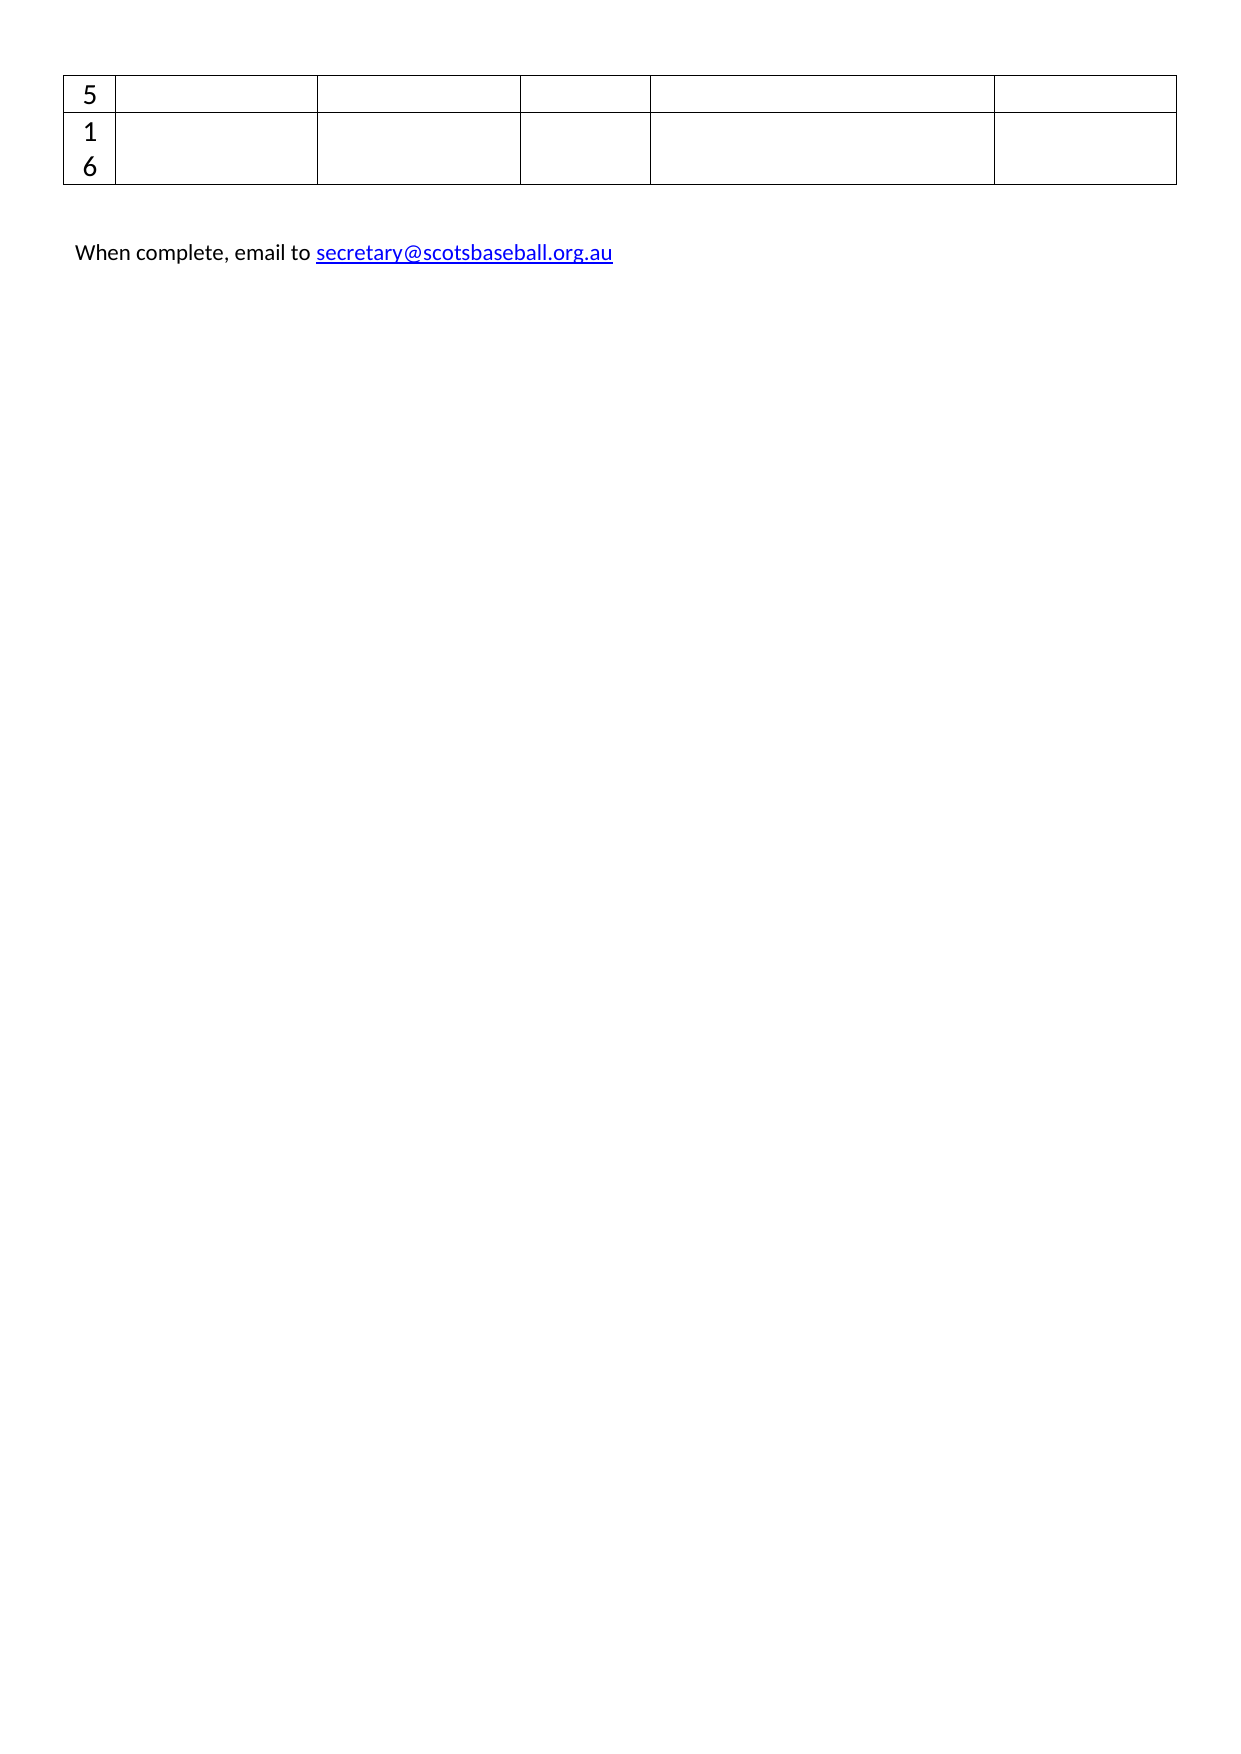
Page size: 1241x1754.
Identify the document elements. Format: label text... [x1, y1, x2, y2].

table_cell [318, 76, 520, 112]
table_cell [995, 113, 1176, 184]
table_cell [116, 113, 317, 184]
table_cell [521, 113, 650, 184]
text When complete, email to secretary@scotsbaseball.org.au [75, 238, 1165, 266]
table_cell 15 [64, 76, 115, 112]
table_cell [995, 76, 1176, 112]
table_cell 16 [64, 113, 115, 184]
table_cell [651, 113, 994, 184]
table_cell [318, 113, 520, 184]
table_cell [521, 76, 650, 112]
table_cell [651, 76, 994, 112]
table_cell [116, 76, 317, 112]
